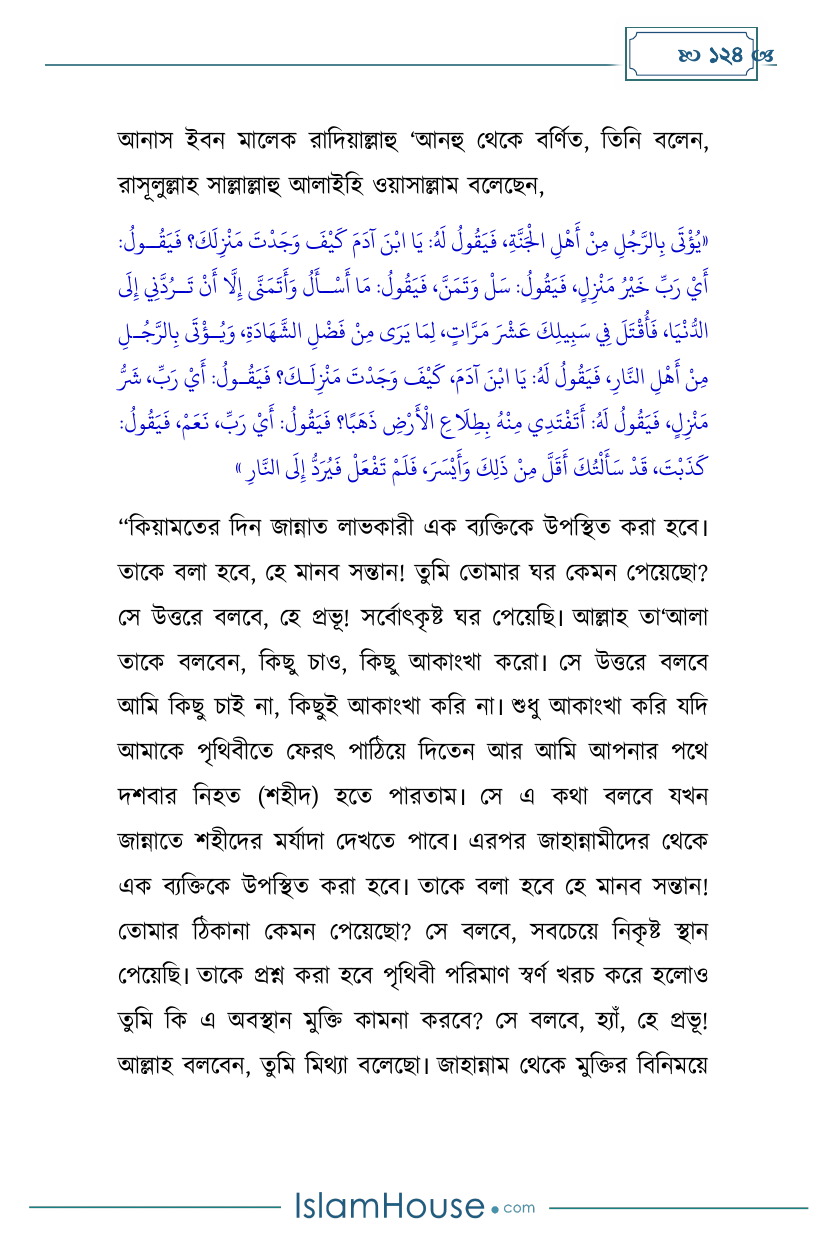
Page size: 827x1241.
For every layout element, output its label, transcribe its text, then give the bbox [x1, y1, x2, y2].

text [118, 505, 709, 1084]
picture [22, 1186, 281, 1224]
text «يُؤْتَى بِالرَّجُلِ مِنْ أَهْلِ الْجَنَّةِ، فَيَقُولُ لَهُ: يَا ابْنَ آدَمَ كَيْفَ وَجَدْتَ مَنْزِلَكَ؟ فَيَقُولُ: أَيْ رَبِّ خَيْرُ مَنْزِلٍ، فَيَقُولُ: سَلْ وَتَمَنَّ، فَيَقُولُ: مَا أَسْأَلُ وَأَتَمَنَّى إِلَّا أَنْ تَرُدَّنِي إِلَى الدُّنْيَا، فَأُقْتَلَ فِي سَبِيلِكَ عَشْرَ مَرَّاتٍ، لِمَا يَرَى مِنْ فَضْلِ الشَّهَادَةِ، وَيُؤْتَى بِالرَّجُلِ مِنْ أَهْلِ النَّارِ، فَيَقُولُ لَهُ: يَا ابْنَ آدَمَ، كَيْفَ وَجَدْتَ مَنْزِلَكَ؟ فَيَقُولُ: أَيْ رَبِّ، شَرُّ مَنْزِلٍ، فَيَقُولُ لَهُ: أَتَفْتَدِي مِنْهُ بِطِلَاعِ الْأَرْضِ ذَهَبًا؟ فَيَقُولُ: أَيْ رَبِّ، نَعَمْ، فَيَقُولُ: كَذَبْتَ، قَدْ سَأَلْتُكَ أَقَلَّ مِنْ ذَلِكَ وَأَيْسَرَ، فَلَمْ تَفْعَلْ فَيُرَدُّ إِلَى النَّارِ » [118, 220, 709, 489]
picture [288, 1187, 809, 1225]
text আনাস ইবন মালেক রাদিয়াল্লাহু ‘আনহু থেকে বর্ণিত, তিনি বলেন, রাসূলুল্লাহ সাল্লাল্লাহু আলাইহি ওয়াসাল্লাম বলেছেন, [118, 118, 709, 204]
